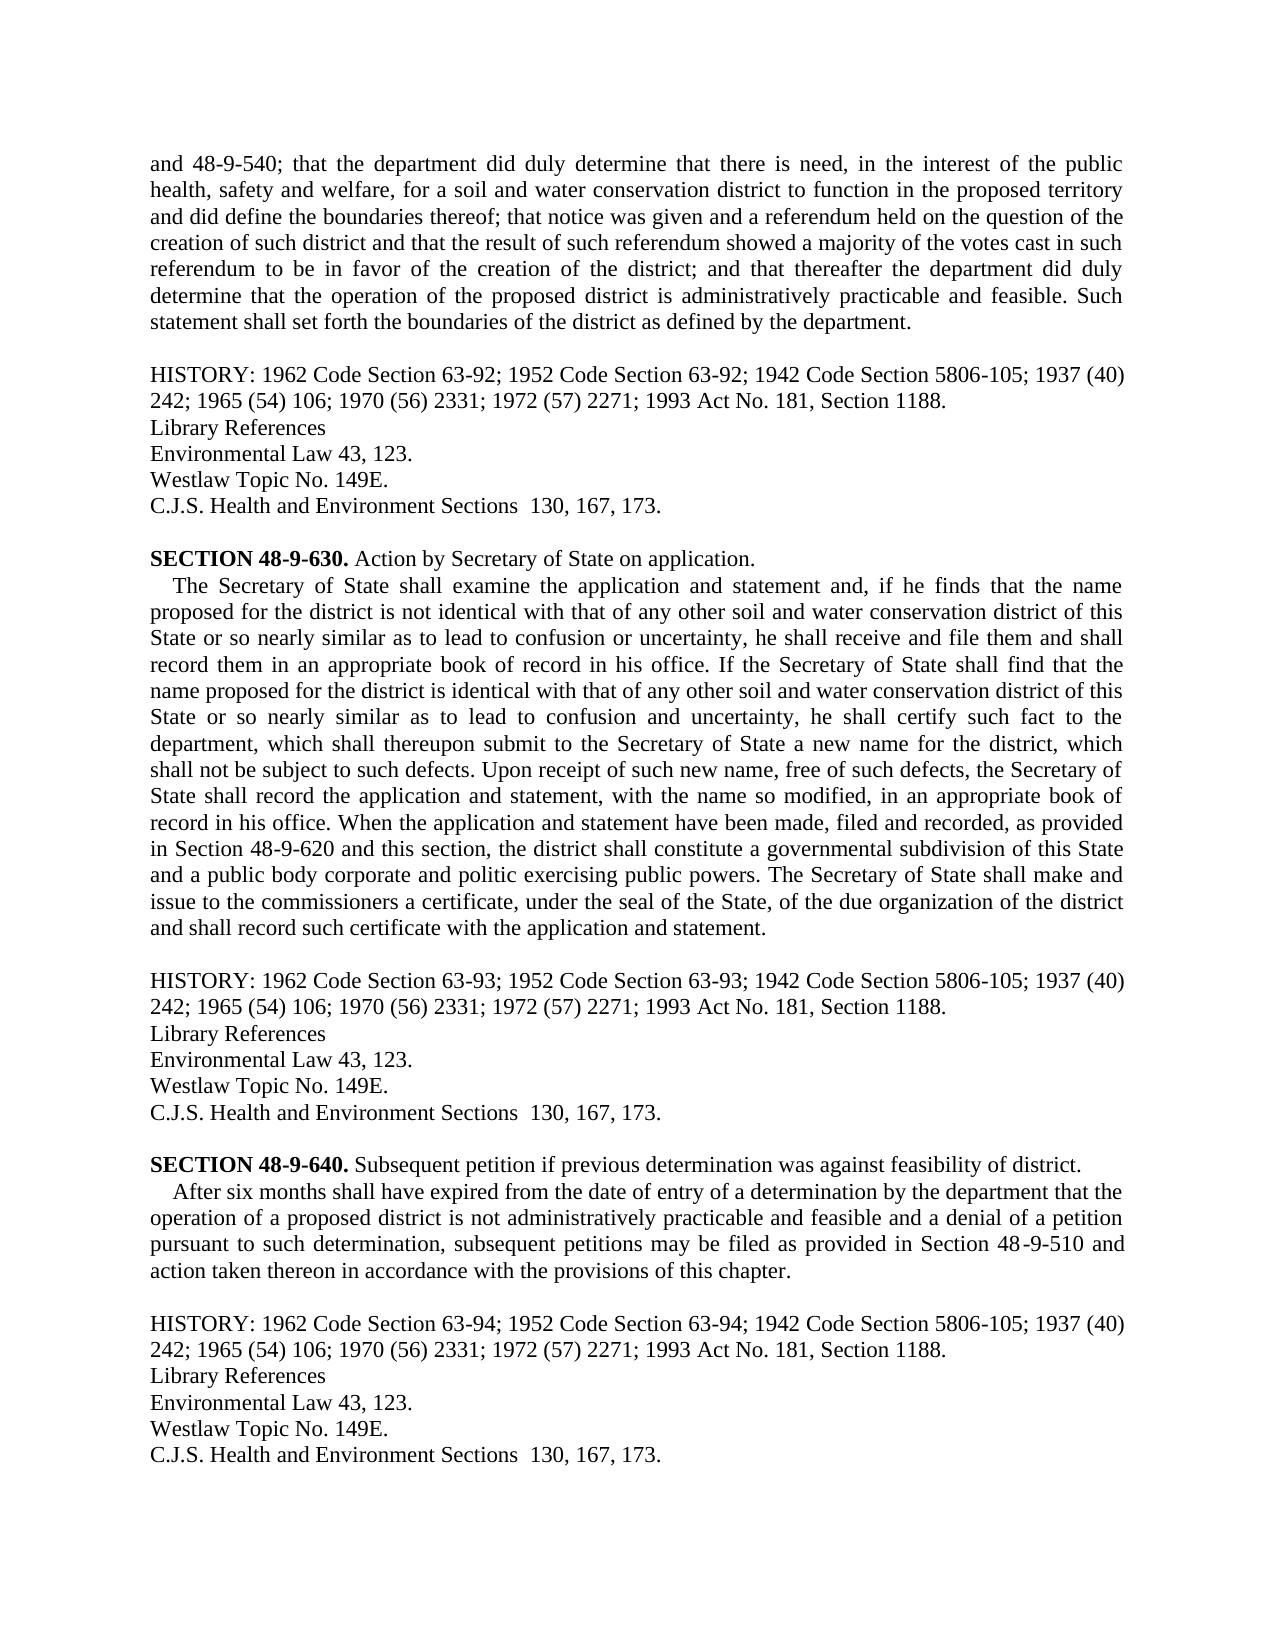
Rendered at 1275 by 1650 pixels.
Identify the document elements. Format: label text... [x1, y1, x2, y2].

text HISTORY: 1962 Code Section 63-93; 1952 Code Section 63-93; 1942 Code Section 5806-105; 1937 (40) 242; 1965 (54) 106; 1970 (56) 2331; 1972 (57) 2271; 1993 Act No. 181, Section 1188. [150, 967, 1125, 1020]
text SECTION 48-9-640. Subsequent petition if previous determination was against feasibility of district. [150, 1151, 1125, 1178]
text C.J.S. Health and Environment Sections 130, 167, 173. [150, 1441, 1125, 1468]
text Library References [150, 1362, 1125, 1389]
text SECTION 48-9-630. Action by Secretary of State on application. [150, 545, 1125, 572]
text HISTORY: 1962 Code Section 63-94; 1952 Code Section 63-94; 1942 Code Section 5806-105; 1937 (40) 242; 1965 (54) 106; 1970 (56) 2331; 1972 (57) 2271; 1993 Act No. 181, Section 1188. [150, 1309, 1125, 1362]
text C.J.S. Health and Environment Sections 130, 167, 173. [150, 1099, 1125, 1125]
text Westlaw Topic No. 149E. [150, 1415, 1125, 1441]
text Library References [150, 413, 1125, 440]
text The Secretary of State shall examine the application and statement and, if he finds that the name proposed for the district is not identical with that of any other soil and water conservation district of this State or so nearly similar as to lead to confusion or uncertainty, he shall receive and file them and shall record them in an appropriate book of record in his office. If the Secretary of State shall find that the name proposed for the district is identical with that of any other soil and water conservation district of this State or so nearly similar as to lead to confusion and uncertainty, he shall certify such fact to the department, which shall thereupon submit to the Secretary of State a new name for the district, which shall not be subject to such defects. Upon receipt of such new name, free of such defects, the Secretary of State shall record the application and statement, with the name so modified, in an appropriate book of record in his office. When the application and statement have been made, filed and recorded, as provided in Section 48-9-620 and this section, the district shall constitute a governmental subdivision of this State and a public body corporate and politic exercising public powers. The Secretary of State shall make and issue to the commissioners a certificate, under the seal of the State, of the due organization of the district and shall record such certificate with the application and statement. [150, 572, 1125, 941]
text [150, 150, 1125, 334]
text Environmental Law 43, 123. [150, 1046, 1125, 1072]
text Library References [150, 1020, 1125, 1046]
text Westlaw Topic No. 149E. [150, 1072, 1125, 1099]
text HISTORY: 1962 Code Section 63-92; 1952 Code Section 63-92; 1942 Code Section 5806-105; 1937 (40) 242; 1965 (54) 106; 1970 (56) 2331; 1972 (57) 2271; 1993 Act No. 181, Section 1188. [150, 361, 1125, 413]
text After six months shall have expired from the date of entry of a determination by the department that the operation of a proposed district is not administratively practicable and feasible and a denial of a petition pursuant to such determination, subsequent petitions may be filed as provided in Section 48-9-510 and action taken thereon in accordance with the provisions of this chapter. [150, 1178, 1125, 1283]
text Environmental Law 43, 123. [150, 1389, 1125, 1415]
text C.J.S. Health and Environment Sections 130, 167, 173. [150, 493, 1125, 519]
text Environmental Law 43, 123. [150, 440, 1125, 466]
text Westlaw Topic No. 149E. [150, 466, 1125, 493]
